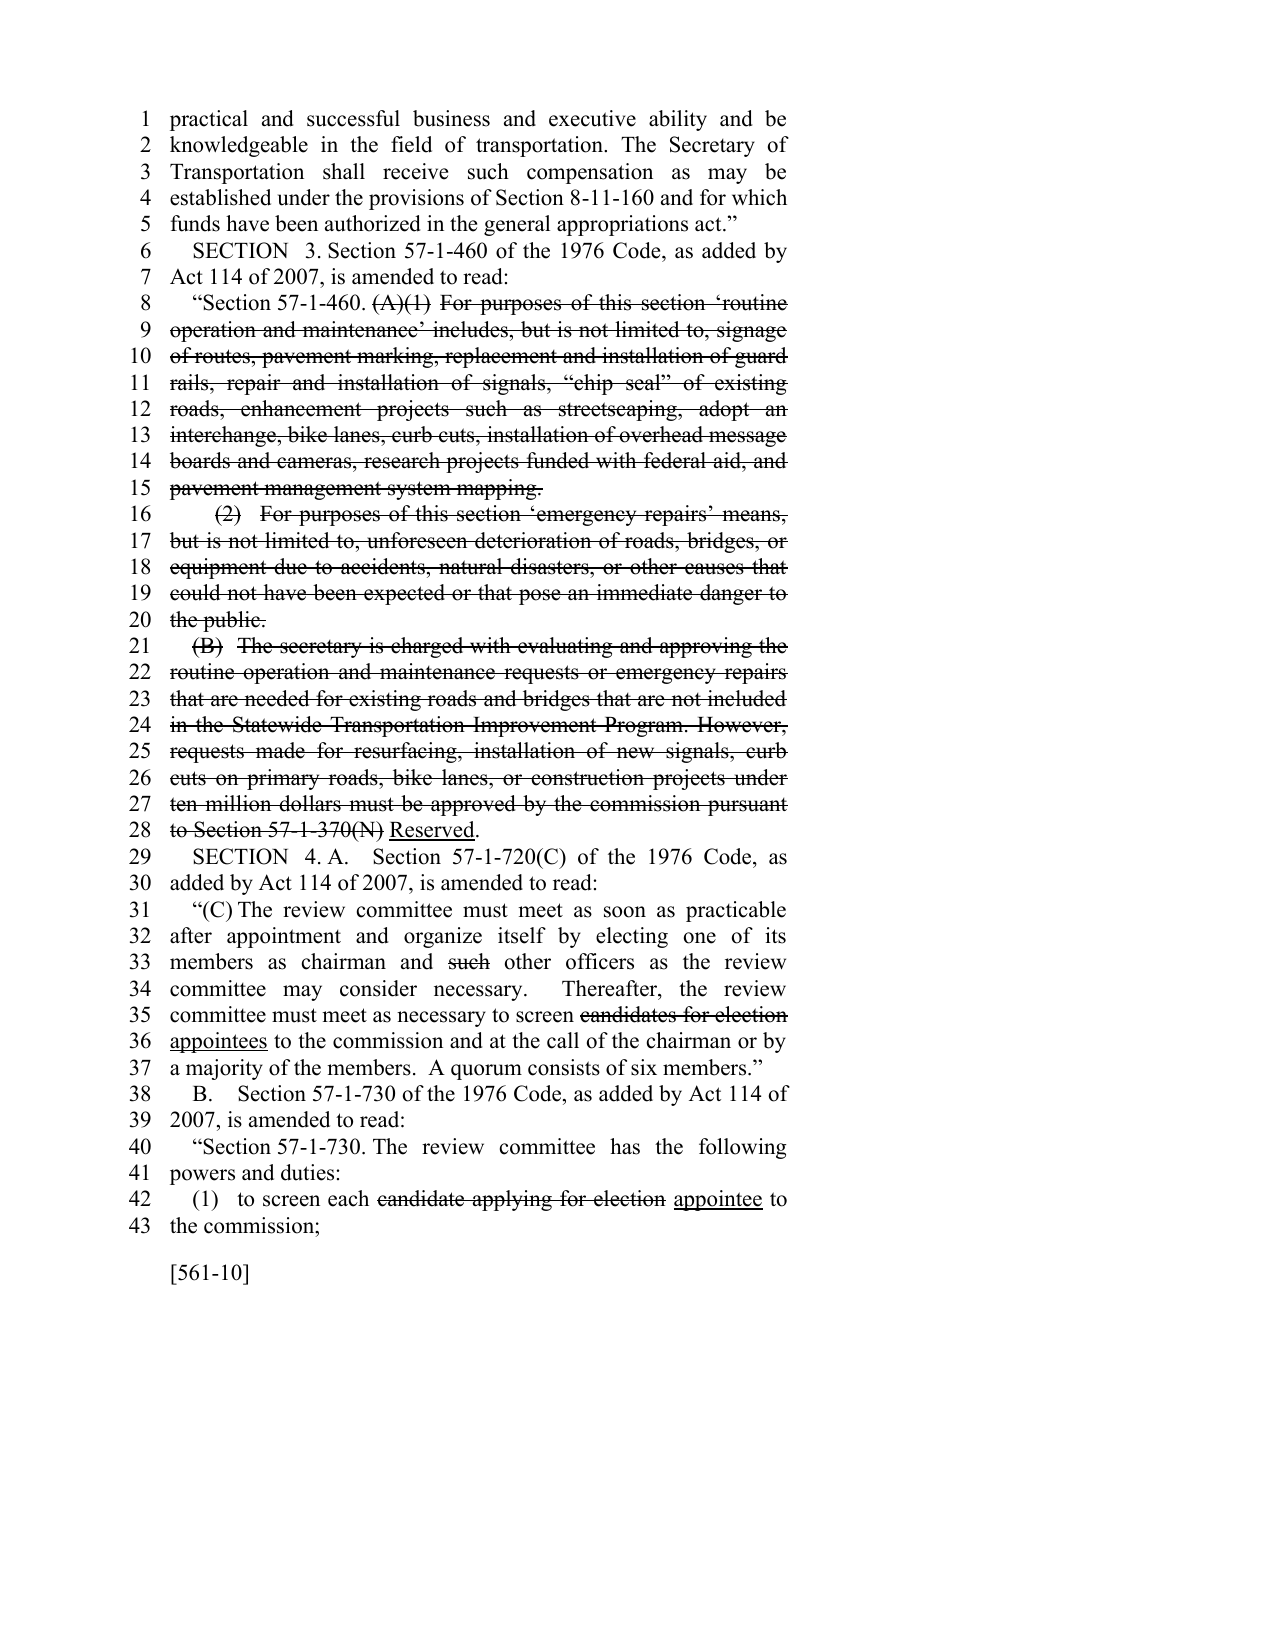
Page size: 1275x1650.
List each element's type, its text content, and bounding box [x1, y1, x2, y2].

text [169, 105, 787, 237]
text (2) For purposes of this section ‘emergency repairs’ means, but is not limited to, unforeseen deterioration of roads, bridges, or equipment due to accidents, natural disasters, or other causes that could not have been expected or that pose an immediate danger to the public. [169, 500, 787, 541]
text “(C) The review committee must meet as soon as practicable after appointment and organize itself by electing one of its members as chairman and such other officers as the review committee may consider necessary. Thereafter, the review committee must meet as necessary to screen candidates for election appointees to the commission and at the call of the chairman or by a majority of the members. A quorum consists of six members.” [169, 896, 787, 1080]
text B. Section 57-1-730 of the 1976 Code, as added by Act 114 of 2007, is amended to read: [169, 1080, 787, 1133]
text SECTION 4. A. Section 57-1-720(C) of the 1976 Code, as added by Act 114 of 2007, is amended to read: [169, 843, 787, 896]
text (2) For purposes of this section ‘emergency repairs’ means, but is not limited to, unforeseen deterioration of roads, bridges, or equipment due to accidents, natural disasters, or other causes that could not have been expected or that pose an immediate danger to the public. [169, 595, 787, 632]
text (1) to screen each candidate applying for election appointee to the commission; [169, 1186, 787, 1238]
text “Section 57-1-730. The review committee has the following powers and duties: [169, 1133, 787, 1186]
text SECTION 3. Section 57-1-460 of the 1976 Code, as added by Act 114 of 2007, is amended to read: [169, 237, 787, 289]
